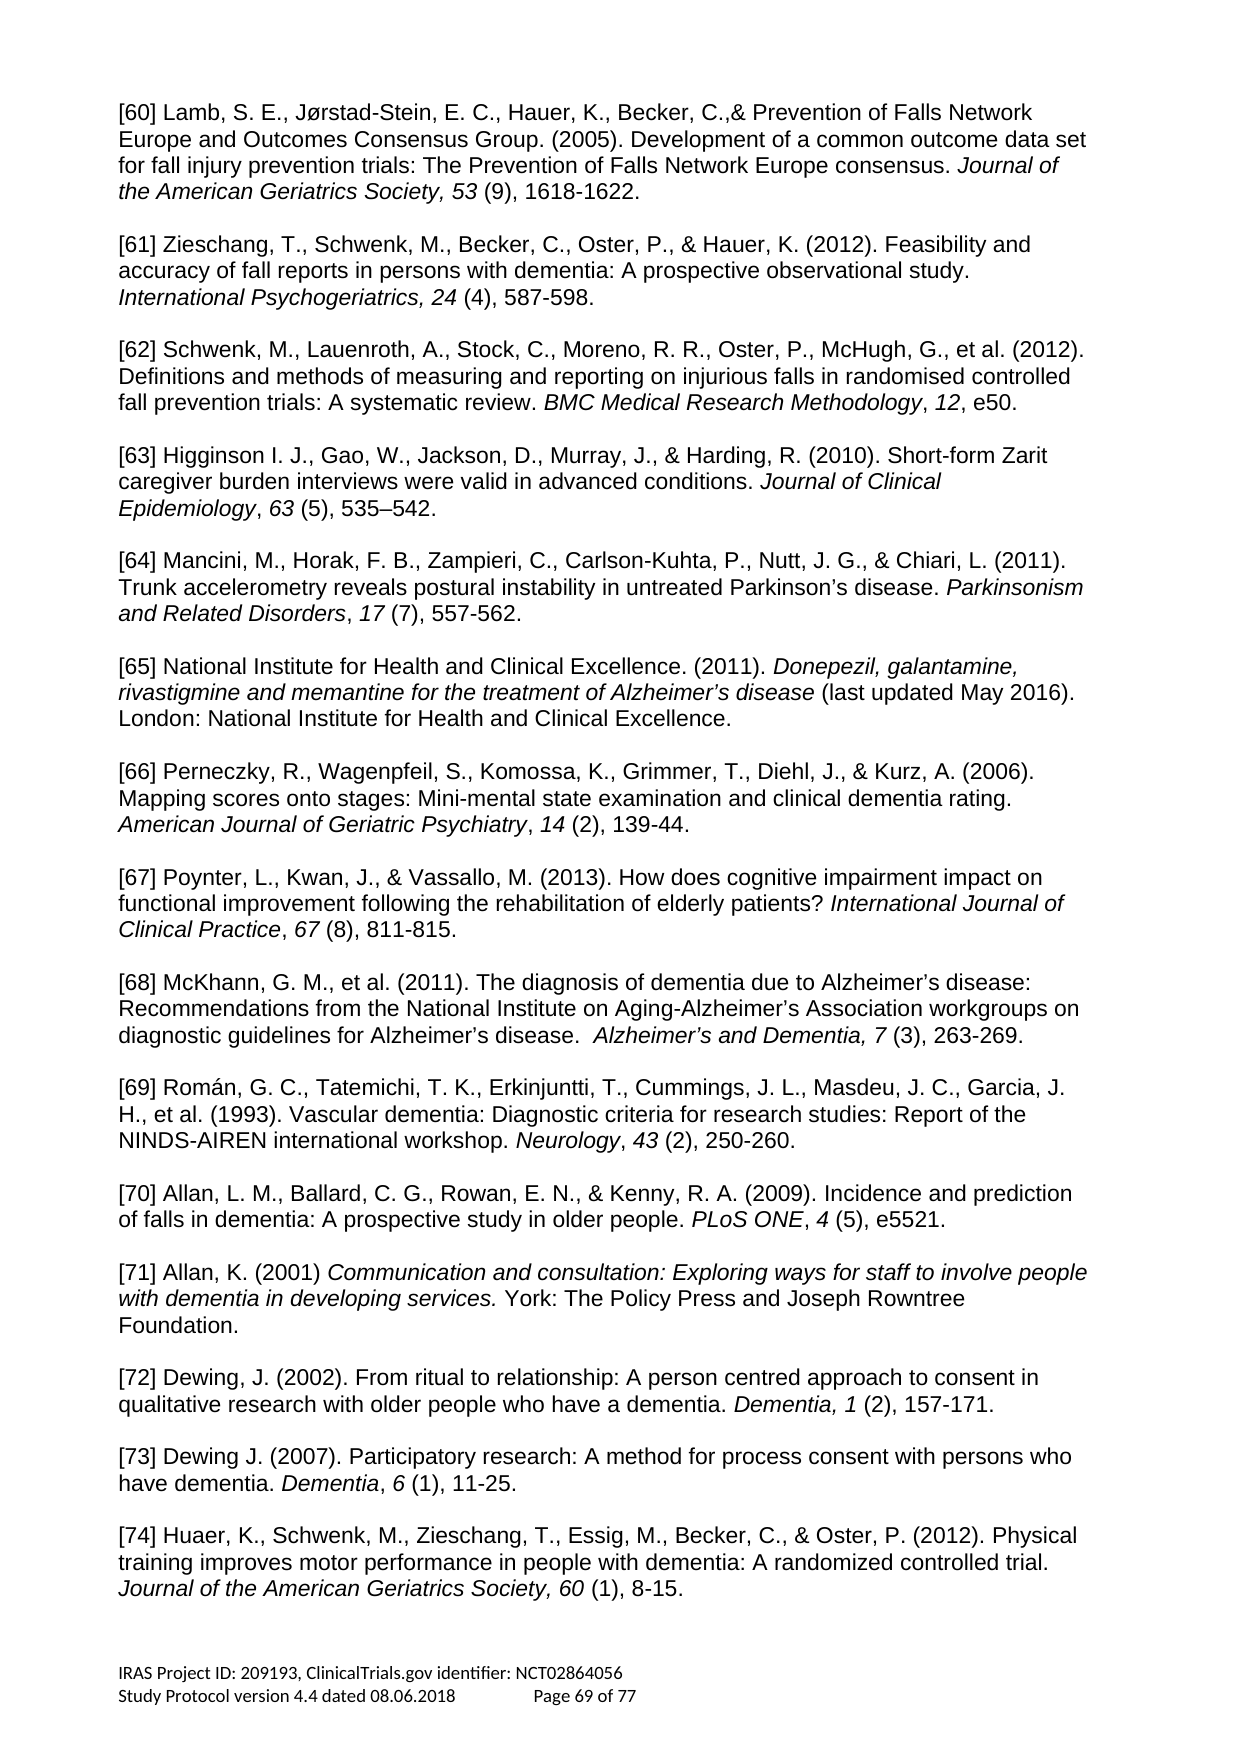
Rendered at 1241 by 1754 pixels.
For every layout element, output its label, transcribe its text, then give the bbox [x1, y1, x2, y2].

text [61] Zieschang, T., Schwenk, M., Becker, C., Oster, P., & Hauer, K. (2012). Feasibility and accuracy of fall reports in persons with dementia: A prospective observational study. International Psychogeriatrics, 24 (4), 587-598. [118, 231, 1090, 310]
text [66] Perneczky, R., Wagenpfeil, S., Komossa, K., Grimmer, T., Diehl, J., & Kurz, A. (2006). Mapping scores onto stages: Mini-mental state examination and clinical dementia rating. American Journal of Geriatric Psychiatry, 14 (2), 139-44. [118, 758, 1090, 837]
text [60] Lamb, S. E., Jørstad-Stein, E. C., Hauer, K., Becker, C.,& Prevention of Falls Network Europe and Outcomes Consensus Group. (2005). Development of a common outcome data set for fall injury prevention trials: The Prevention of Falls Network Europe consensus. Journal of the American Geriatrics Society, 53 (9), 1618-1622. [118, 99, 1090, 205]
text [68] McKhann, G. M., et al. (2011). The diagnosis of dementia due to Alzheimer’s disease: Recommendations from the National Institute on Aging-Alzheimer’s Association workgroups on diagnostic guidelines for Alzheimer’s disease. Alzheimer’s and Dementia, 7 (3), 263-269. [118, 969, 1090, 1048]
text [73] Dewing J. (2007). Participatory research: A method for process consent with persons who have dementia. Dementia, 6 (1), 11-25. [118, 1443, 1090, 1496]
text [71] Allan, K. (2001) Communication and consultation: Exploring ways for staff to involve people with dementia in developing services. York: The Policy Press and Joseph Rowntree Foundation. [118, 1259, 1090, 1338]
text [70] Allan, L. M., Ballard, C. G., Rowan, E. N., & Kenny, R. A. (2009). Incidence and prediction of falls in dementia: A prospective study in older people. PLoS ONE, 4 (5), e5521. [118, 1180, 1090, 1232]
text [72] Dewing, J. (2002). From ritual to relationship: A person centred approach to consent in qualitative research with older people who have a dementia. Dementia, 1 (2), 157-171. [118, 1364, 1090, 1417]
text [62] Schwenk, M., Lauenroth, A., Stock, C., Moreno, R. R., Oster, P., McHugh, G., et al. (2012). Definitions and methods of measuring and reporting on injurious falls in randomised controlled fall prevention trials: A systematic review. BMC Medical Research Methodology, 12, e50. [118, 336, 1090, 416]
text [67] Poynter, L., Kwan, J., & Vassallo, M. (2013). How does cognitive impairment impact on functional improvement following the rehabilitation of elderly patients? International Journal of Clinical Practice, 67 (8), 811-815. [118, 863, 1090, 943]
text [64] Mancini, M., Horak, F. B., Zampieri, C., Carlson-Kuhta, P., Nutt, J. G., & Chiari, L. (2011). Trunk accelerometry reveals postural instability in untreated Parkinson’s disease. Parkinsonism and Related Disorders, 17 (7), 557-562. [118, 547, 1090, 626]
text [63] Higginson I. J., Gao, W., Jackson, D., Murray, J., & Harding, R. (2010). Short-form Zarit caregiver burden interviews were valid in advanced conditions. Journal of Clinical Epidemiology, 63 (5), 535–542. [118, 442, 1090, 521]
text [65] National Institute for Health and Clinical Excellence. (2011). Donepezil, galantamine, rivastigmine and memantine for the treatment of Alzheimer’s disease (last updated May 2016). London: National Institute for Health and Clinical Excellence. [118, 653, 1090, 732]
text [74] Huaer, K., Schwenk, M., Zieschang, T., Essig, M., Becker, C., & Oster, P. (2012). Physical training improves motor performance in people with dementia: A randomized controlled trial. Journal of the American Geriatrics Society, 60 (1), 8-15. [118, 1522, 1090, 1601]
text [69] Román, G. C., Tatemichi, T. K., Erkinjuntti, T., Cummings, J. L., Masdeu, J. C., Garcia, J. H., et al. (1993). Vascular dementia: Diagnostic criteria for research studies: Report of the NINDS-AIREN international workshop. Neurology, 43 (2), 250-260. [118, 1074, 1090, 1153]
